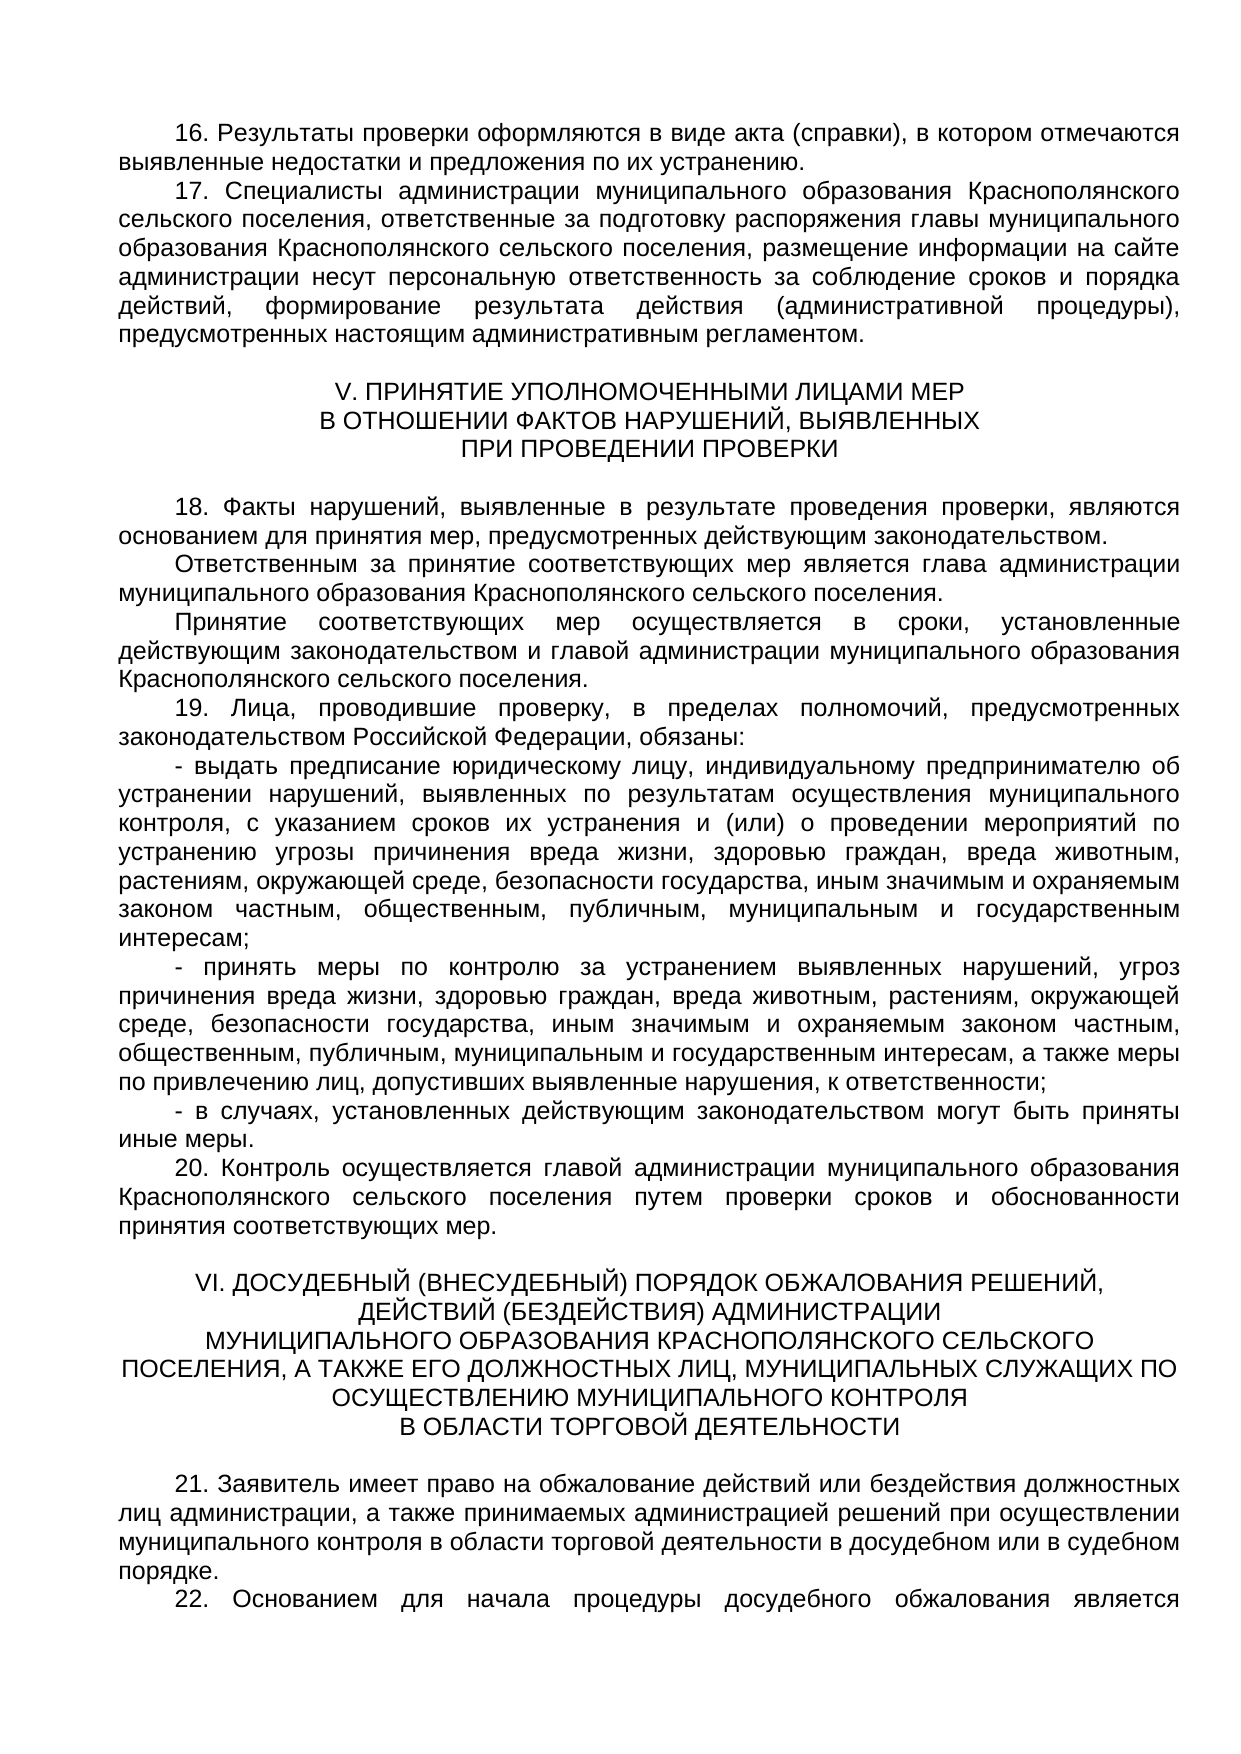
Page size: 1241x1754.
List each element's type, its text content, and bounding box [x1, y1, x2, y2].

text 21. Заявитель имеет право на обжалование действий или бездействия должностных лиц администрации, а также принимаемых администрацией решений при осуществлении муниципального контроля в области торговой деятельности в досудебном или в судебном порядке. [118, 1469, 1181, 1584]
text 16. Результаты проверки оформляются в виде акта (справки), в котором отмечаются выявленные недостатки и предложения по их устранению. [118, 118, 1181, 176]
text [118, 1584, 1181, 1613]
text ДЕЙСТВИЙ (БЕЗДЕЙСТВИЯ) АДМИНИСТРАЦИИ [118, 1297, 1181, 1326]
text В ОТНОШЕНИИ ФАКТОВ НАРУШЕНИЙ, ВЫЯВЛЕННЫХ [118, 406, 1181, 434]
text - принять меры по контролю за устранением выявленных нарушений, угроз причинения вреда жизни, здоровью граждан, вреда животным, растениям, окружающей среде, безопасности государства, иным значимым и охраняемым законом частным, общественным, публичным, муниципальным и государственным интересам, а также меры по привлечению лиц, допустивших выявленные нарушения, к ответственности; [118, 952, 1181, 1096]
text Принятие соответствующих мер осуществляется в сроки, установленные действующим законодательством и главой администрации муниципального образования Краснополянского сельского поселения. [118, 607, 1181, 693]
text МУНИЦИПАЛЬНОГО ОБРАЗОВАНИЯ КРАСНОПОЛЯНСКОГО СЕЛЬСКОГО ПОСЕЛЕНИЯ, А ТАКЖЕ ЕГО ДОЛЖНОСТНЫХ ЛИЦ, МУНИЦИПАЛЬНЫХ СЛУЖАЩИХ ПО ОСУЩЕСТВЛЕНИЮ МУНИЦИПАЛЬНОГО КОНТРОЛЯ [118, 1326, 1181, 1412]
text 19. Лица, проводившие проверку, в пределах полномочий, предусмотренных законодательством Российской Федерации, обязаны: [118, 693, 1181, 751]
text ПРИ ПРОВЕДЕНИИ ПРОВЕРКИ [118, 434, 1181, 463]
text Ответственным за принятие соответствующих мер является глава администрации муниципального образования Краснополянского сельского поселения. [118, 549, 1181, 607]
text - выдать предписание юридическому лицу, индивидуальному предпринимателю об устранении нарушений, выявленных по результатам осуществления муниципального контроля, с указанием сроков их устранения и (или) о проведении мероприятий по устранению угрозы причинения вреда жизни, здоровью граждан, вреда животным, растениям, окружающей среде, безопасности государства, иным значимым и охраняемым законом частным, общественным, публичным, муниципальным и государственным интересам; [118, 751, 1181, 952]
text V. ПРИНЯТИЕ УПОЛНОМОЧЕННЫМИ ЛИЦАМИ МЕР [118, 377, 1181, 406]
text - в случаях, установленных действующим законодательством могут быть приняты иные меры. [118, 1096, 1181, 1153]
text VI. ДОСУДЕБНЫЙ (ВНЕСУДЕБНЫЙ) ПОРЯДОК ОБЖАЛОВАНИЯ РЕШЕНИЙ, [118, 1268, 1181, 1297]
text 18. Факты нарушений, выявленные в результате проведения проверки, являются основанием для принятия мер, предусмотренных действующим законодательством. [118, 492, 1181, 549]
text В ОБЛАСТИ ТОРГОВОЙ ДЕЯТЕЛЬНОСТИ [118, 1412, 1181, 1441]
text 17. Специалисты администрации муниципального образования Краснополянского сельского поселения, ответственные за подготовку распоряжения главы муниципального образования Краснополянского сельского поселения, размещение информации на сайте администрации несут персональную ответственность за соблюдение сроков и порядка действий, формирование результата действия (административной процедуры), предусмотренных настоящим административным регламентом. [118, 176, 1181, 348]
text 20. Контроль осуществляется главой администрации муниципального образования Краснополянского сельского поселения путем проверки сроков и обоснованности принятия соответствующих мер. [118, 1153, 1181, 1239]
